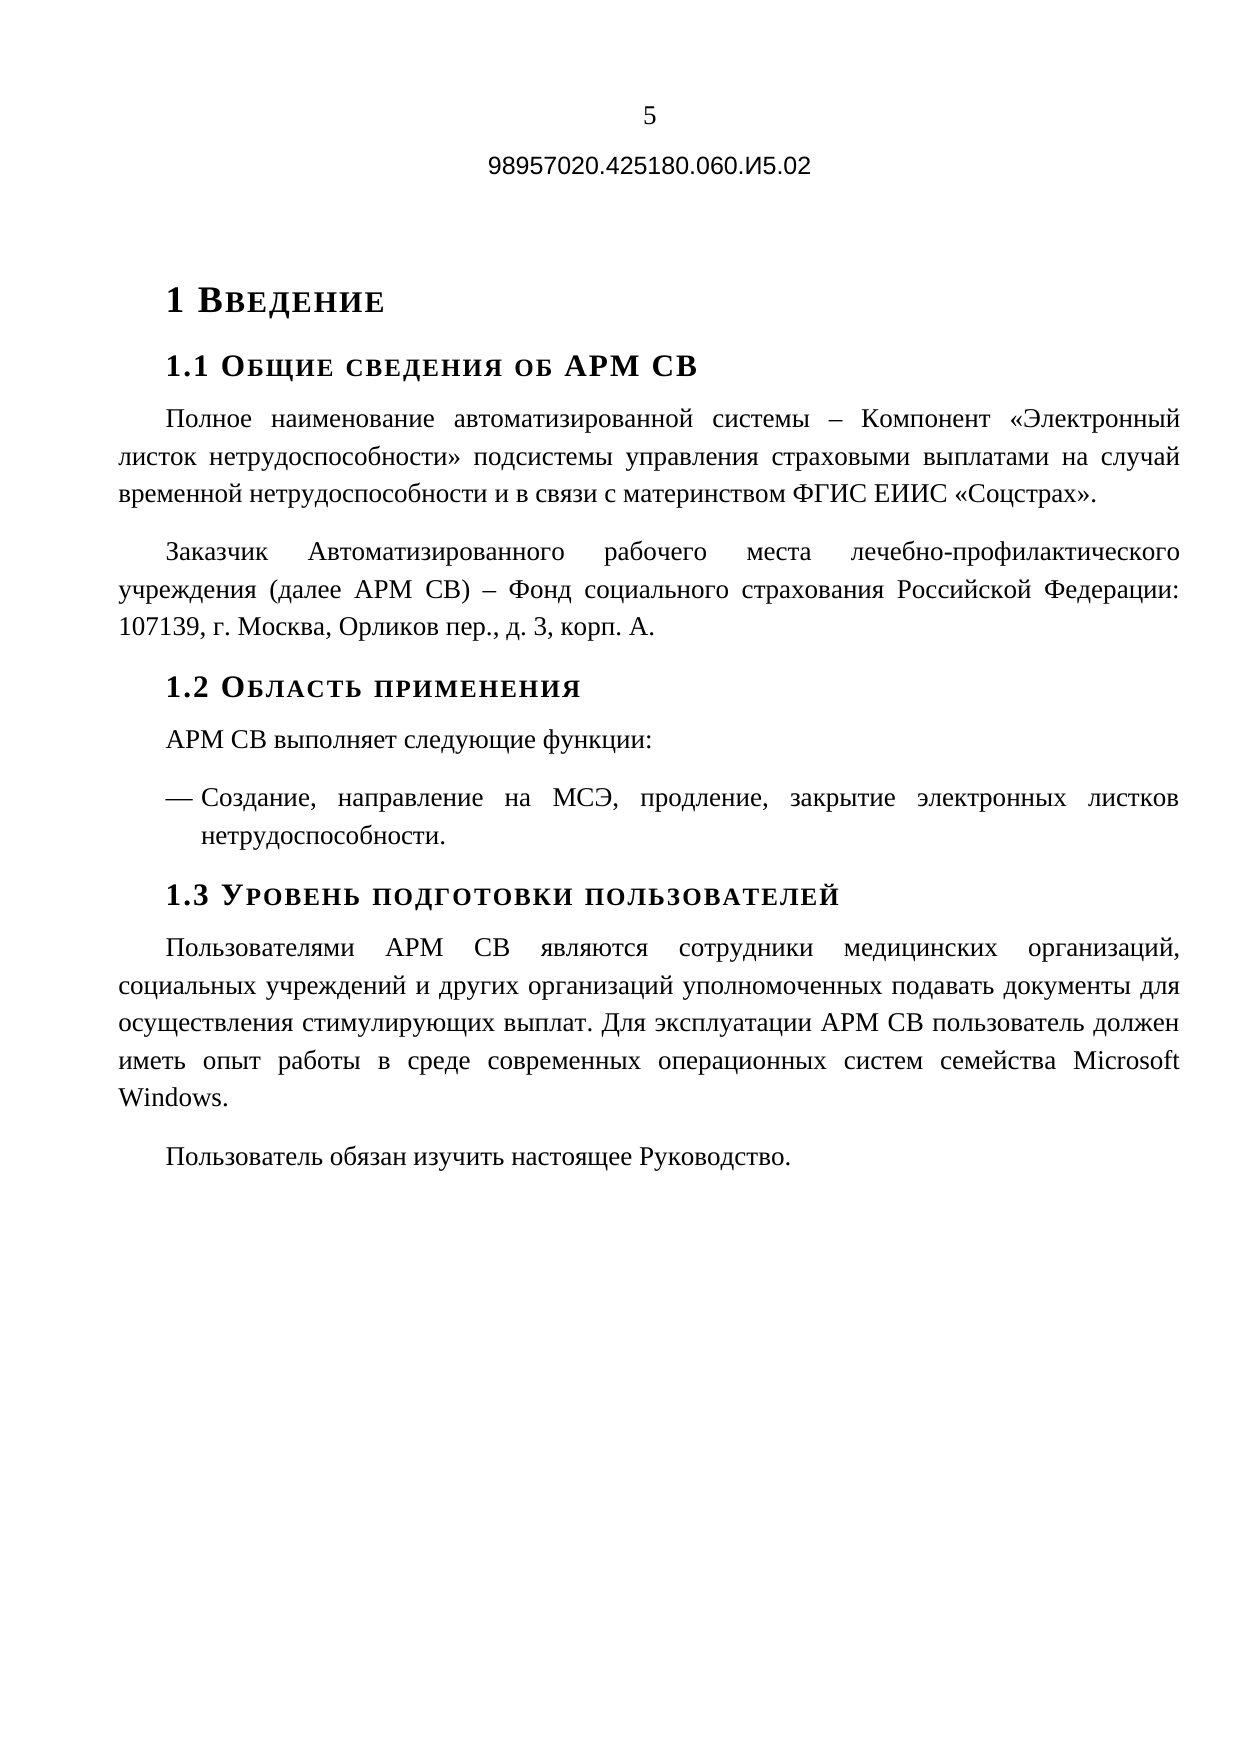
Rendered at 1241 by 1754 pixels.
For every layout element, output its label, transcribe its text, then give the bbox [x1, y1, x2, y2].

text Заказчик Автоматизированного рабочего места лечебно-профилактического учреждения (далее АРМ СВ) – Фонд социального страхования Российской Федерации: 107139, г. Москва, Орликов пер., д. 3, корп. А. [118, 529, 1181, 642]
text Пользователями АРМ СВ являются сотрудники медицинских организаций, социальных учреждений и других организаций уполномоченных подавать документы для осуществления стимулирующих выплат. Для эксплуатации АРМ СВ пользователь должен иметь опыт работы в среде современных операционных систем семейства Microsoft Windows. [118, 925, 1181, 1112]
subtitle Общие сведения об АРМ СВ [165, 346, 1181, 383]
text АРМ СВ выполняет следующие функции: [118, 717, 1181, 754]
text Пользователь обязан изучить настоящее Руководство. [118, 1133, 1181, 1171]
subtitle Уровень подготовки пользователей [165, 875, 1181, 912]
subtitle Область применения [165, 667, 1181, 704]
text Полное наименование автоматизированной системы – Компонент «Электронный листок нетрудоспособности» подсистемы управления страховыми выплатами на случай временной нетрудоспособности и в связи с материнством ФГИС ЕИИС «Соцстрах». [118, 396, 1181, 508]
subtitle Введение [165, 278, 1181, 321]
list Создание, направление на МСЭ, продление, закрытие электронных листков нетрудоспособности. [165, 775, 1181, 850]
